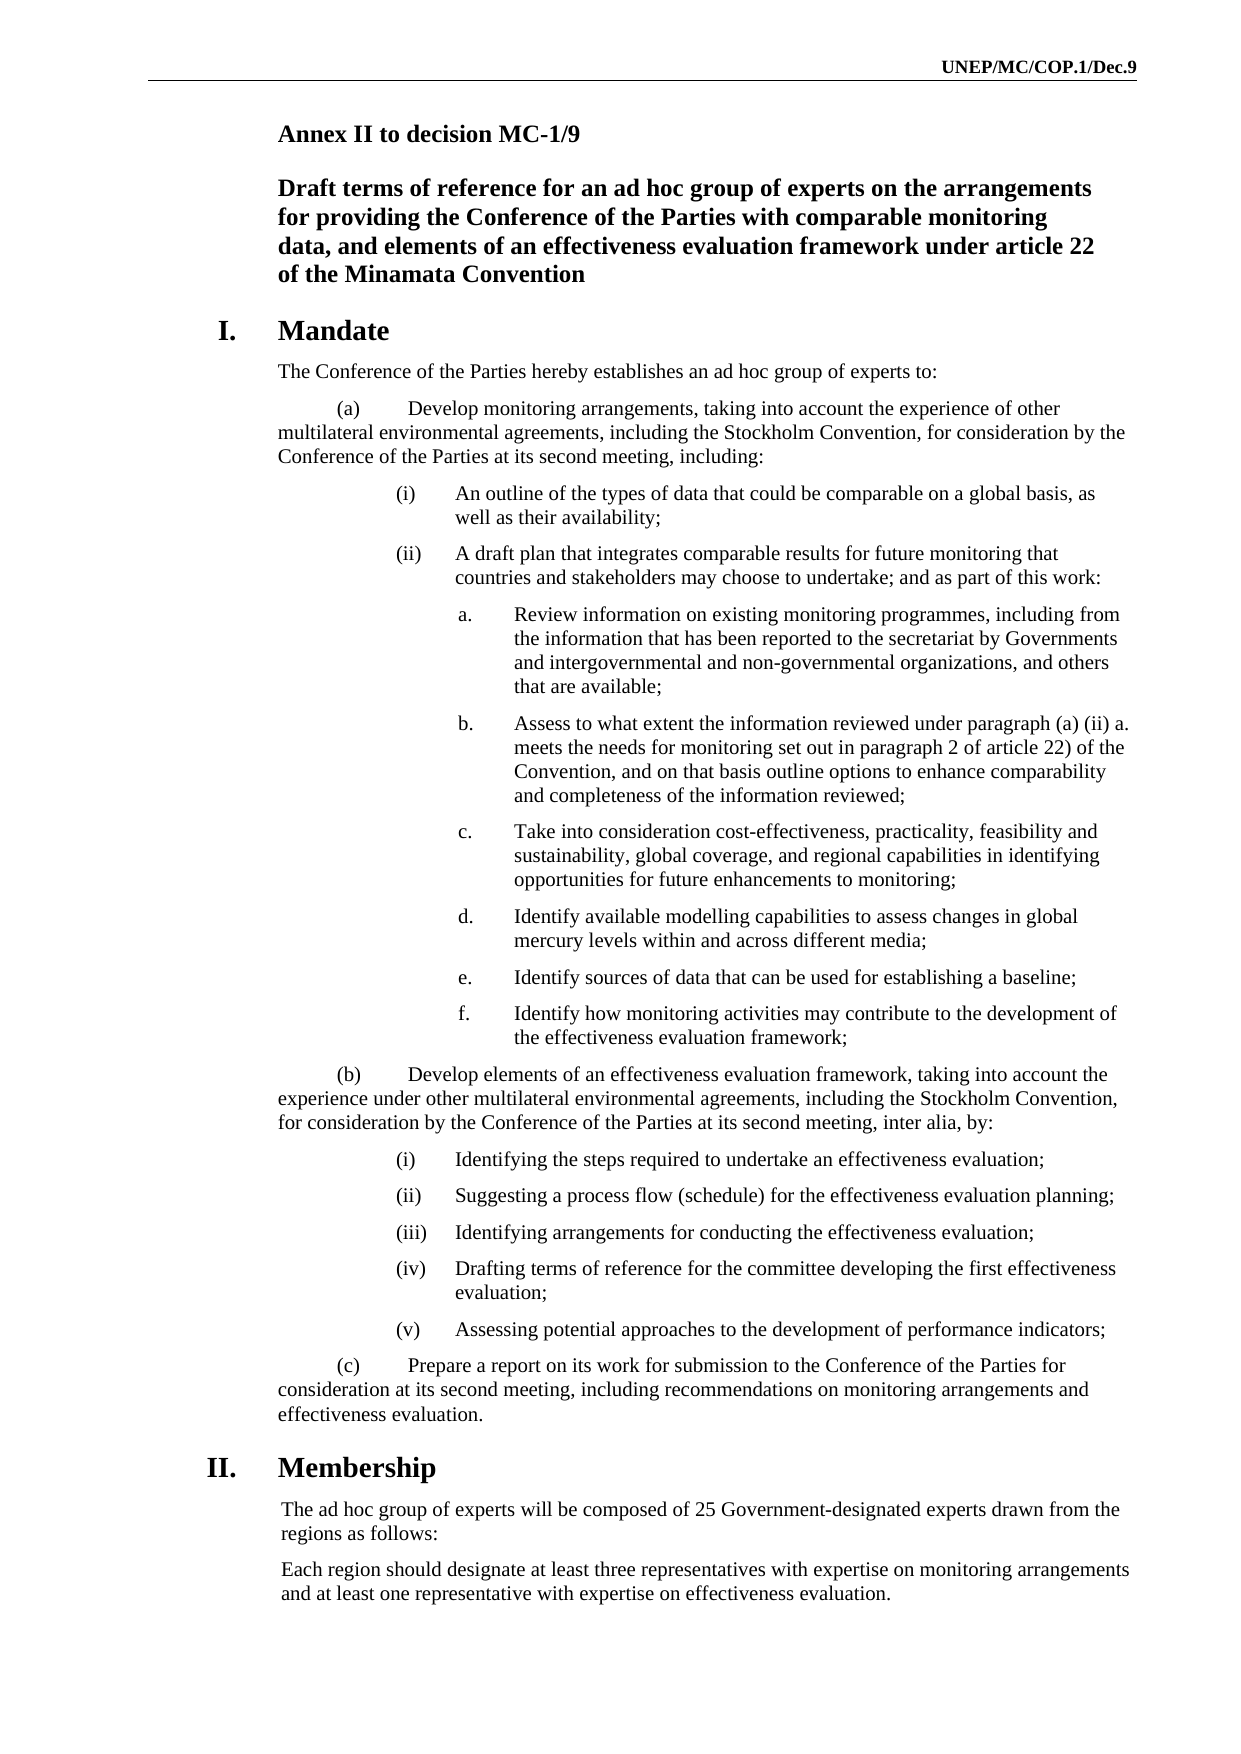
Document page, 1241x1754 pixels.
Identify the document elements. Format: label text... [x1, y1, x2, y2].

list An outline of the types of data that could be comparable on a global basis, as well as their availability; [396, 481, 1137, 529]
list Identify how monitoring activities may contribute to the development of the effectiveness evaluation framework; [458, 1001, 1137, 1049]
list Each region should designate at least three representatives with expertise on monitoring arrangements and at least one representative with expertise on effectiveness evaluation. [281, 1557, 1137, 1605]
text Annex II to decision MC-1/9 [148, 119, 1107, 148]
list Identifying the steps required to undertake an effectiveness evaluation; [396, 1146, 1137, 1171]
list The Conference of the Parties hereby establishes an ad hoc group of experts to: [278, 359, 1137, 383]
list Develop elements of an effectiveness evaluation framework, taking into account the experience under other multilateral environmental agreements, including the Stockholm Convention, for consideration by the Conference of the Parties at its second meeting, inter alia, by: [278, 1062, 1137, 1134]
list The ad hoc group of experts will be composed of 25 Government-designated experts drawn from the regions as follows: [281, 1497, 1137, 1545]
list Identify sources of data that can be used for establishing a baseline; [458, 964, 1137, 989]
list A draft plan that integrates comparable results for future monitoring that countries and stakeholders may choose to undertake; and as part of this work: [396, 541, 1137, 589]
text I. Mandate [148, 313, 1107, 347]
text II. Membership [148, 1451, 1107, 1484]
list Assess to what extent the information reviewed under paragraph (a) (ii) a. meets the needs for monitoring set out in paragraph 2 of article 22) of the Convention, and on that basis outline options to enhance comparability and completeness of the information reviewed; [458, 711, 1137, 807]
list Review information on existing monitoring programmes, including from the information that has been reported to the secretariat by Governments and intergovernmental and non-governmental organizations, and others that are available; [458, 602, 1137, 698]
list Identify available modelling capabilities to assess changes in global mercury levels within and across different media; [458, 904, 1137, 952]
list Identifying arrangements for conducting the effectiveness evaluation; [396, 1219, 1137, 1244]
list Suggesting a process flow (schedule) for the effectiveness evaluation planning; [396, 1183, 1137, 1207]
list Assessing potential approaches to the development of performance indicators; [396, 1317, 1137, 1341]
list Drafting terms of reference for the committee developing the first effectiveness evaluation; [396, 1256, 1137, 1304]
list Take into consideration cost-effectiveness, practicality, feasibility and sustainability, global coverage, and regional capabilities in identifying opportunities for future enhancements to monitoring; [458, 819, 1137, 891]
list Develop monitoring arrangements, taking into account the experience of other multilateral environmental agreements, including the Stockholm Convention, for consideration by the Conference of the Parties at its second meeting, including: [278, 396, 1137, 468]
list Prepare a report on its work for submission to the Conference of the Parties for consideration at its second meeting, including recommendations on monitoring arrangements and effectiveness evaluation. [278, 1353, 1137, 1426]
text Draft terms of reference for an ad hoc group of experts on the arrangements for providing the Conference of the Parties with comparable monitoring data, and elements of an effectiveness evaluation framework under article 22 of the Minamata Convention [148, 173, 1107, 288]
